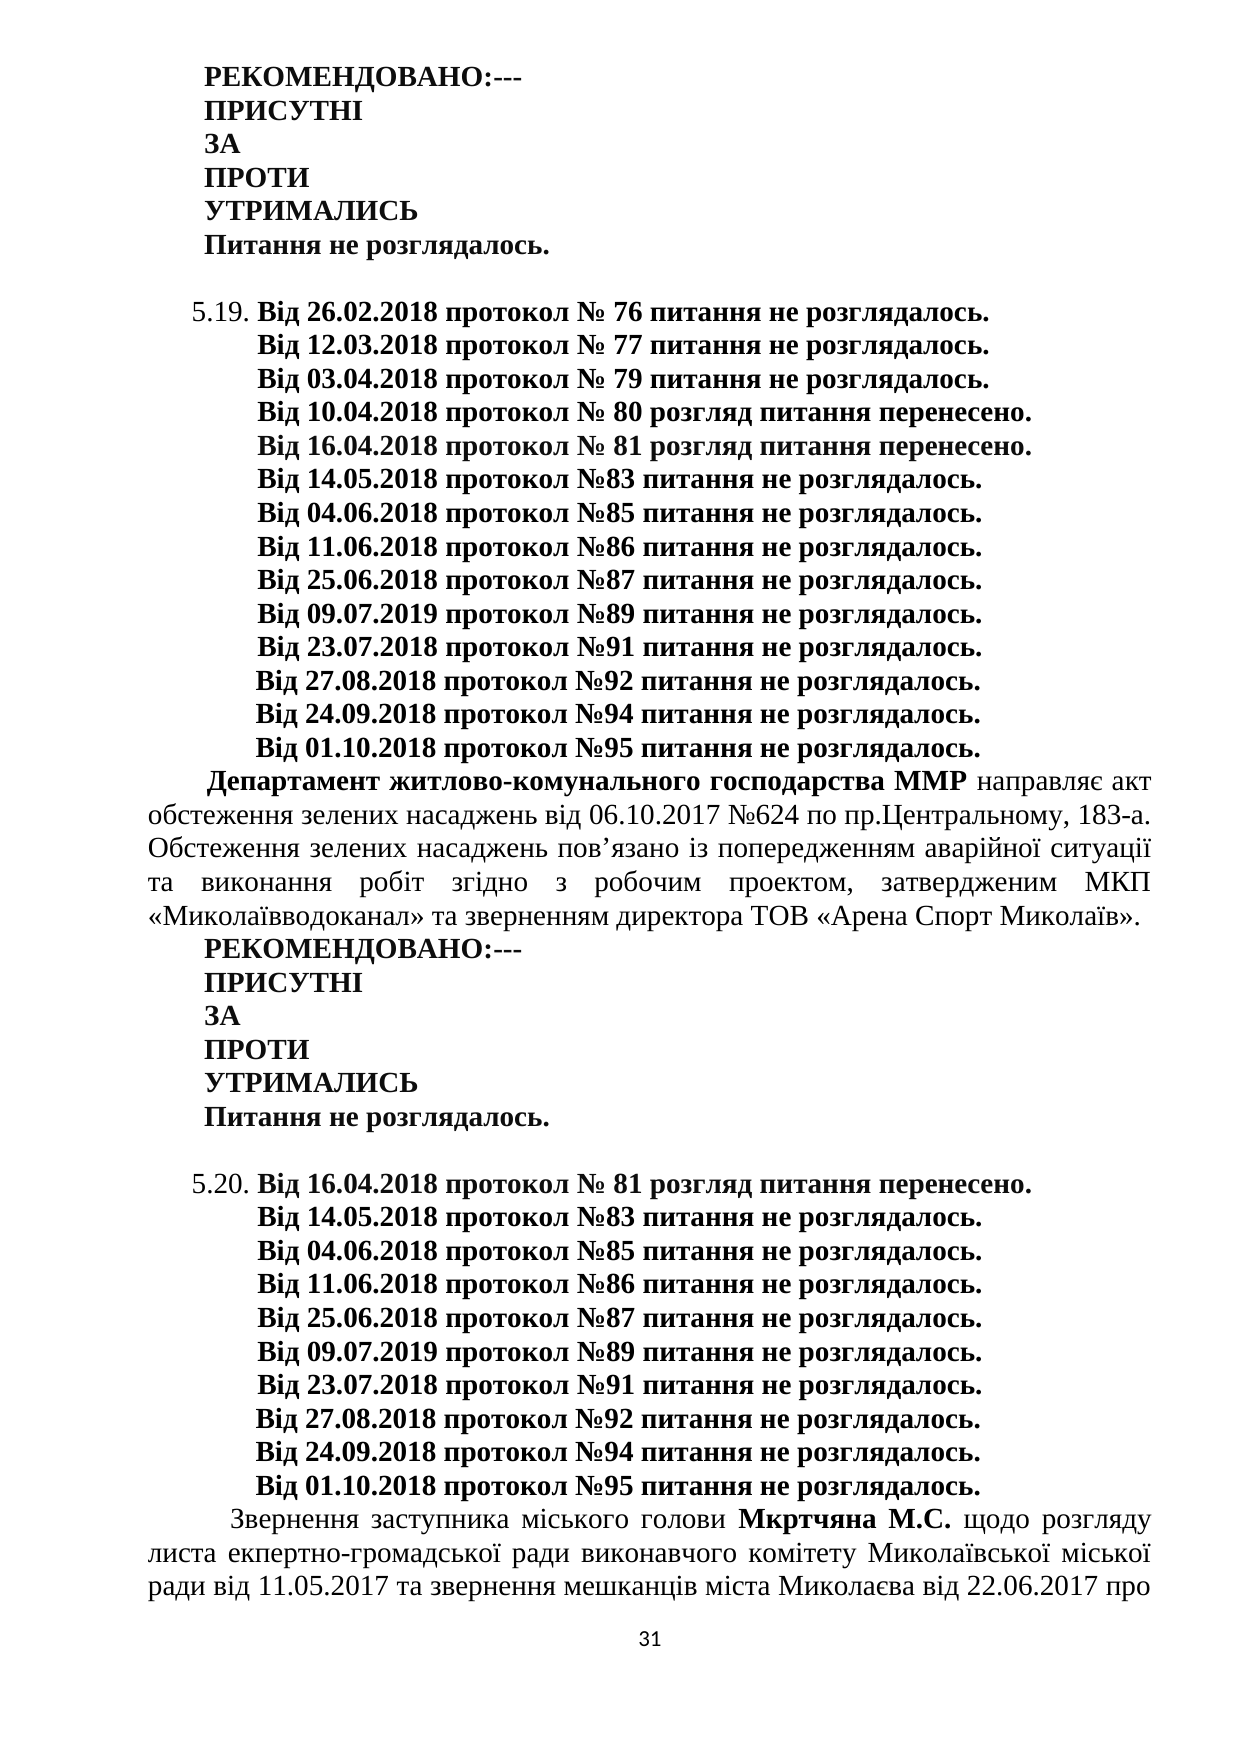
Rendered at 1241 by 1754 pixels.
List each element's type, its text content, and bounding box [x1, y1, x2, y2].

text ЗА [148, 998, 1152, 1032]
text Від 10.04.2018 протокол № 80 розгляд питання перенесено. [148, 394, 1152, 428]
text РЕКОМЕНДОВАНО:--- [148, 931, 1152, 965]
text Від 25.06.2018 протокол №87 питання не розглядалось. [148, 1300, 1152, 1334]
text УТРИМАЛИСЬ [148, 193, 1152, 227]
text Від 14.05.2018 протокол №83 питання не розглядалось. [148, 1199, 1152, 1233]
list Від 01.10.2018 протокол №95 питання не розглядалось. [255, 730, 1152, 763]
text Від 12.03.2018 протокол № 77 питання не розглядалось. [148, 327, 1152, 361]
text Питання не розглядалось. [148, 227, 1152, 260]
text РЕКОМЕНДОВАНО:--- [148, 59, 1152, 93]
text ПРИСУТНІ [148, 93, 1152, 126]
text Від 11.06.2018 протокол №86 питання не розглядалось. [148, 1267, 1152, 1300]
text 5.19. Від 26.02.2018 протокол № 76 питання не розглядалось. [148, 294, 1152, 327]
list Від 24.09.2018 протокол №94 питання не розглядалось. [255, 696, 1152, 730]
text Від 09.07.2019 протокол №89 питання не розглядалось. [148, 596, 1152, 629]
text Від 04.06.2018 протокол №85 питання не розглядалось. [148, 1233, 1152, 1267]
text Від 09.07.2019 протокол №89 питання не розглядалось. [148, 1334, 1152, 1367]
text Від 04.06.2018 протокол №85 питання не розглядалось. [148, 495, 1152, 529]
text Від 23.07.2018 протокол №91 питання не розглядалось. [148, 1367, 1152, 1401]
text Від 14.05.2018 протокол №83 питання не розглядалось. [148, 462, 1152, 495]
text Від 25.06.2018 протокол №87 питання не розглядалось. [148, 562, 1152, 596]
text Від 11.06.2018 протокол №86 питання не розглядалось. [148, 529, 1152, 562]
text ПРОТИ [148, 1032, 1152, 1065]
text ЗА [148, 126, 1152, 160]
text 5.20. Від 16.04.2018 протокол № 81 розгляд питання перенесено. [148, 1166, 1152, 1199]
text ПРИСУТНІ [148, 965, 1152, 998]
list Від 24.09.2018 протокол №94 питання не розглядалось. [255, 1434, 1152, 1468]
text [148, 1501, 1152, 1602]
text ПРОТИ [148, 160, 1152, 193]
text Від 03.04.2018 протокол № 79 питання не розглядалось. [148, 361, 1152, 394]
text Питання не розглядалось. [148, 1099, 1152, 1132]
list Від 01.10.2018 протокол №95 питання не розглядалось. [255, 1468, 1152, 1501]
text Департамент житлово-комунального господарства ММР направляє акт обстеження зелених насаджень від 06.10.2017 №624 по пр.Центральному, 183-а. Обстеження зелених насаджень пов’язано із попередженням аварійної ситуації та виконання робіт згідно з робочим проектом, затвердженим МКП «Миколаївводоканал» та зверненням директора ТОВ «Арена Спорт Миколаїв». [148, 763, 1152, 931]
list Від 27.08.2018 протокол №92 питання не розглядалось. [255, 663, 1152, 696]
text Від 16.04.2018 протокол № 81 розгляд питання перенесено. [148, 428, 1152, 462]
text Від 23.07.2018 протокол №91 питання не розглядалось. [148, 629, 1152, 663]
text УТРИМАЛИСЬ [148, 1065, 1152, 1099]
list Від 27.08.2018 протокол №92 питання не розглядалось. [255, 1401, 1152, 1434]
